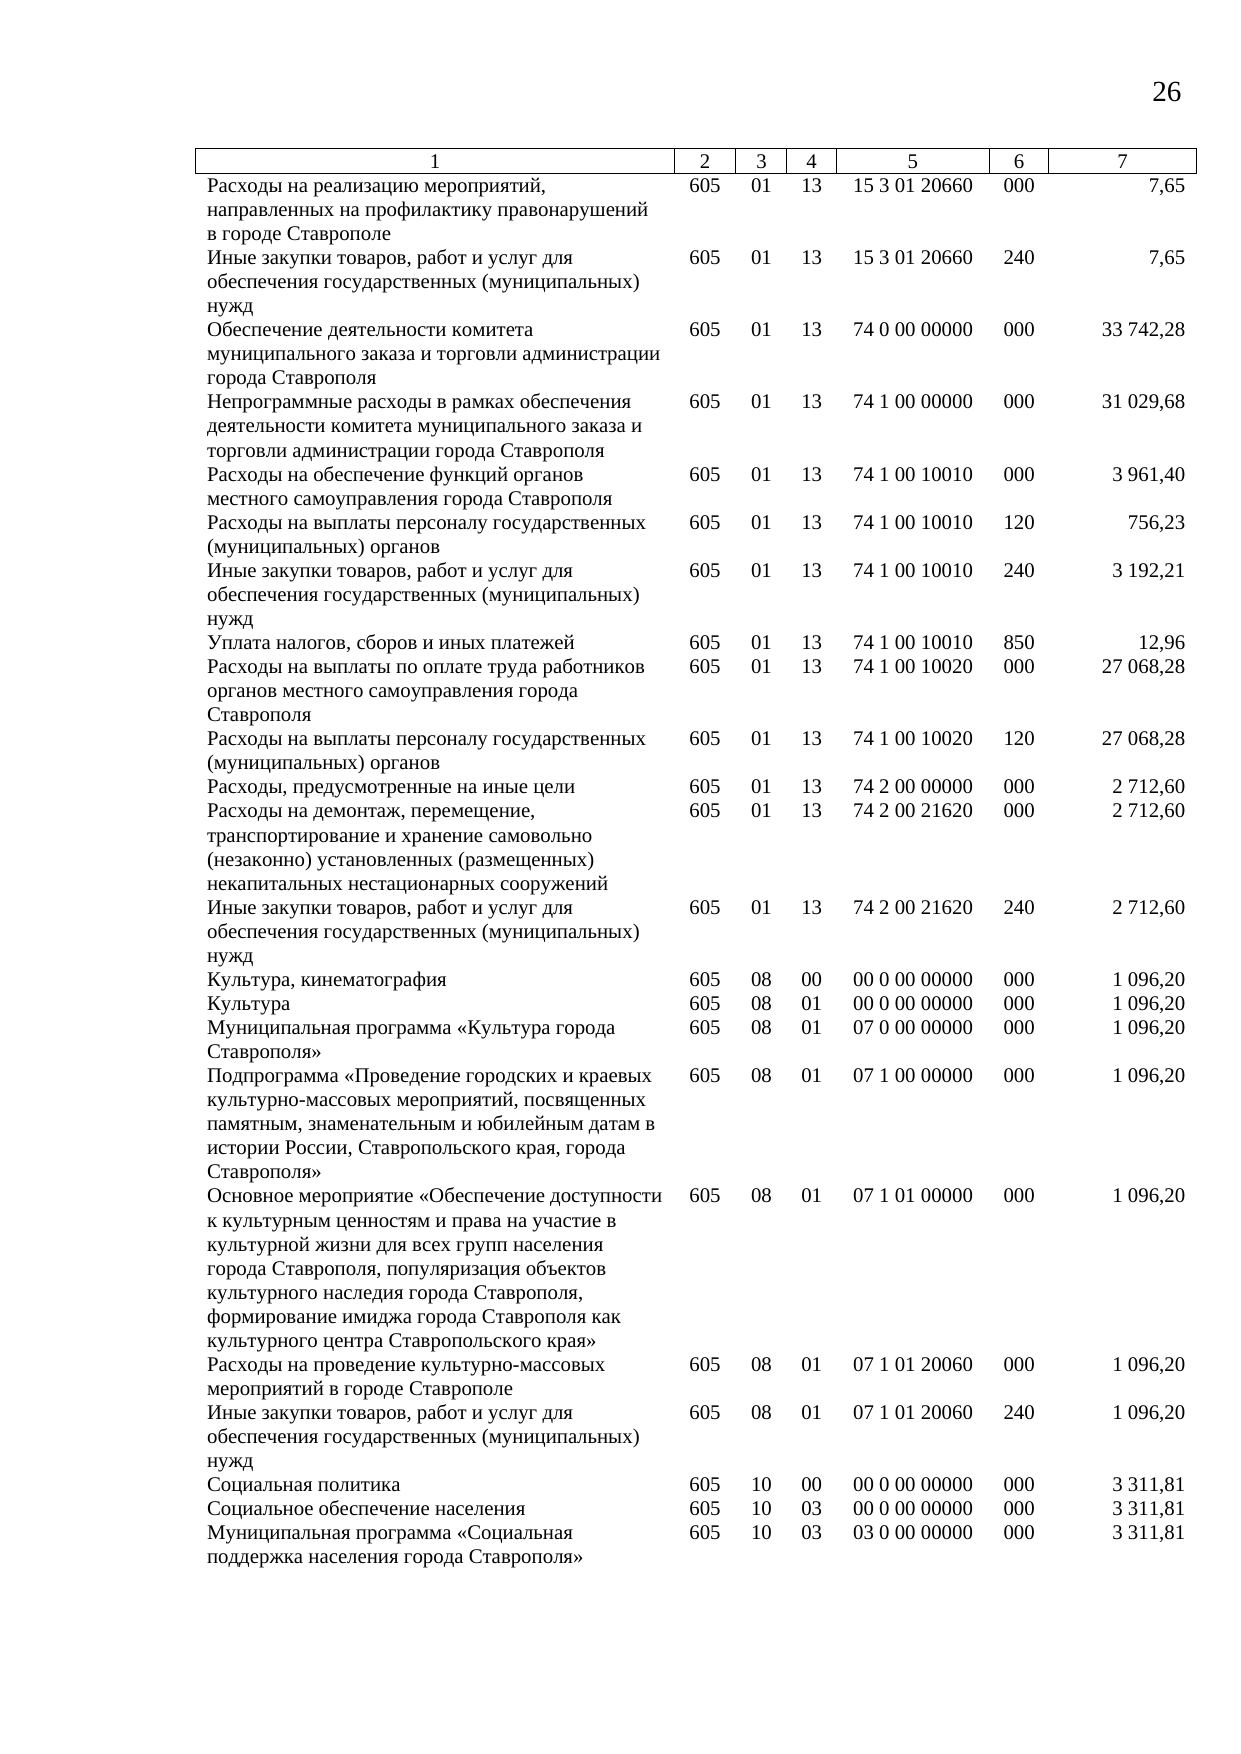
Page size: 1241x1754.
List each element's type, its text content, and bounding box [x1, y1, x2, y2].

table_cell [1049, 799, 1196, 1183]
table_header 7 [1049, 149, 1196, 173]
table_header 2 [675, 149, 735, 173]
table_header 4 [787, 149, 836, 173]
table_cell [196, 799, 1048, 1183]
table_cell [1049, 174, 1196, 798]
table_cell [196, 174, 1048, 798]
table_header 1 [196, 149, 674, 173]
table_header 3 [736, 149, 786, 173]
table_header 5 [837, 149, 989, 173]
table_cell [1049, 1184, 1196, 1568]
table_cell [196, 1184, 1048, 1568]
table_header 6 [990, 149, 1048, 173]
